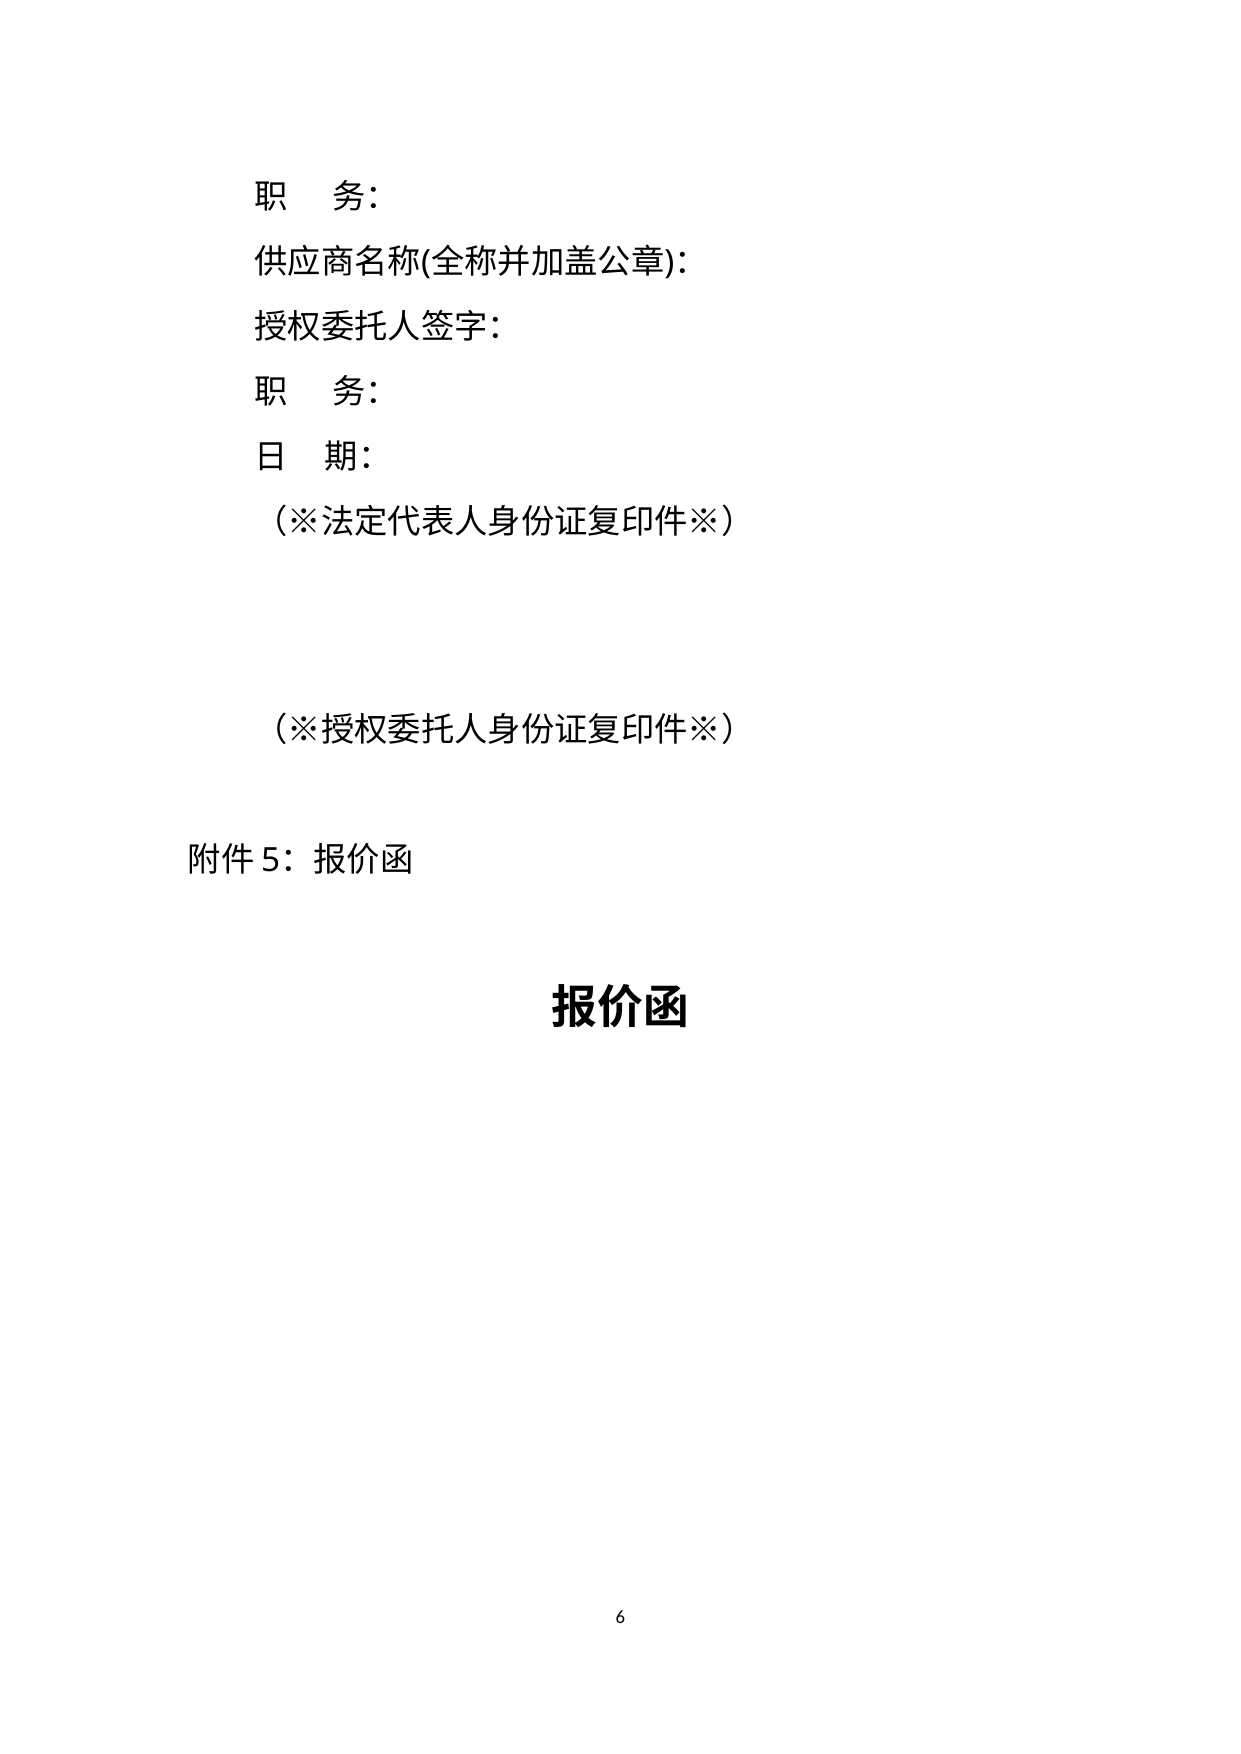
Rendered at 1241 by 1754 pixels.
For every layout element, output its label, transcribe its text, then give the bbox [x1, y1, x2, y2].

text 授权委托人签字： [187, 292, 1053, 357]
text 供应商名称(全称并加盖公章)： [187, 227, 1053, 292]
text 报价函 [187, 954, 1053, 1052]
text 附件5：报价函 [187, 824, 1053, 889]
text 职 务： [187, 357, 1053, 422]
text （※法定代表人身份证复印件※） [187, 487, 1053, 552]
text 职 务： [187, 162, 1053, 227]
text 日 期： [187, 422, 1053, 487]
text （※授权委托人身份证复印件※） [187, 694, 1053, 759]
